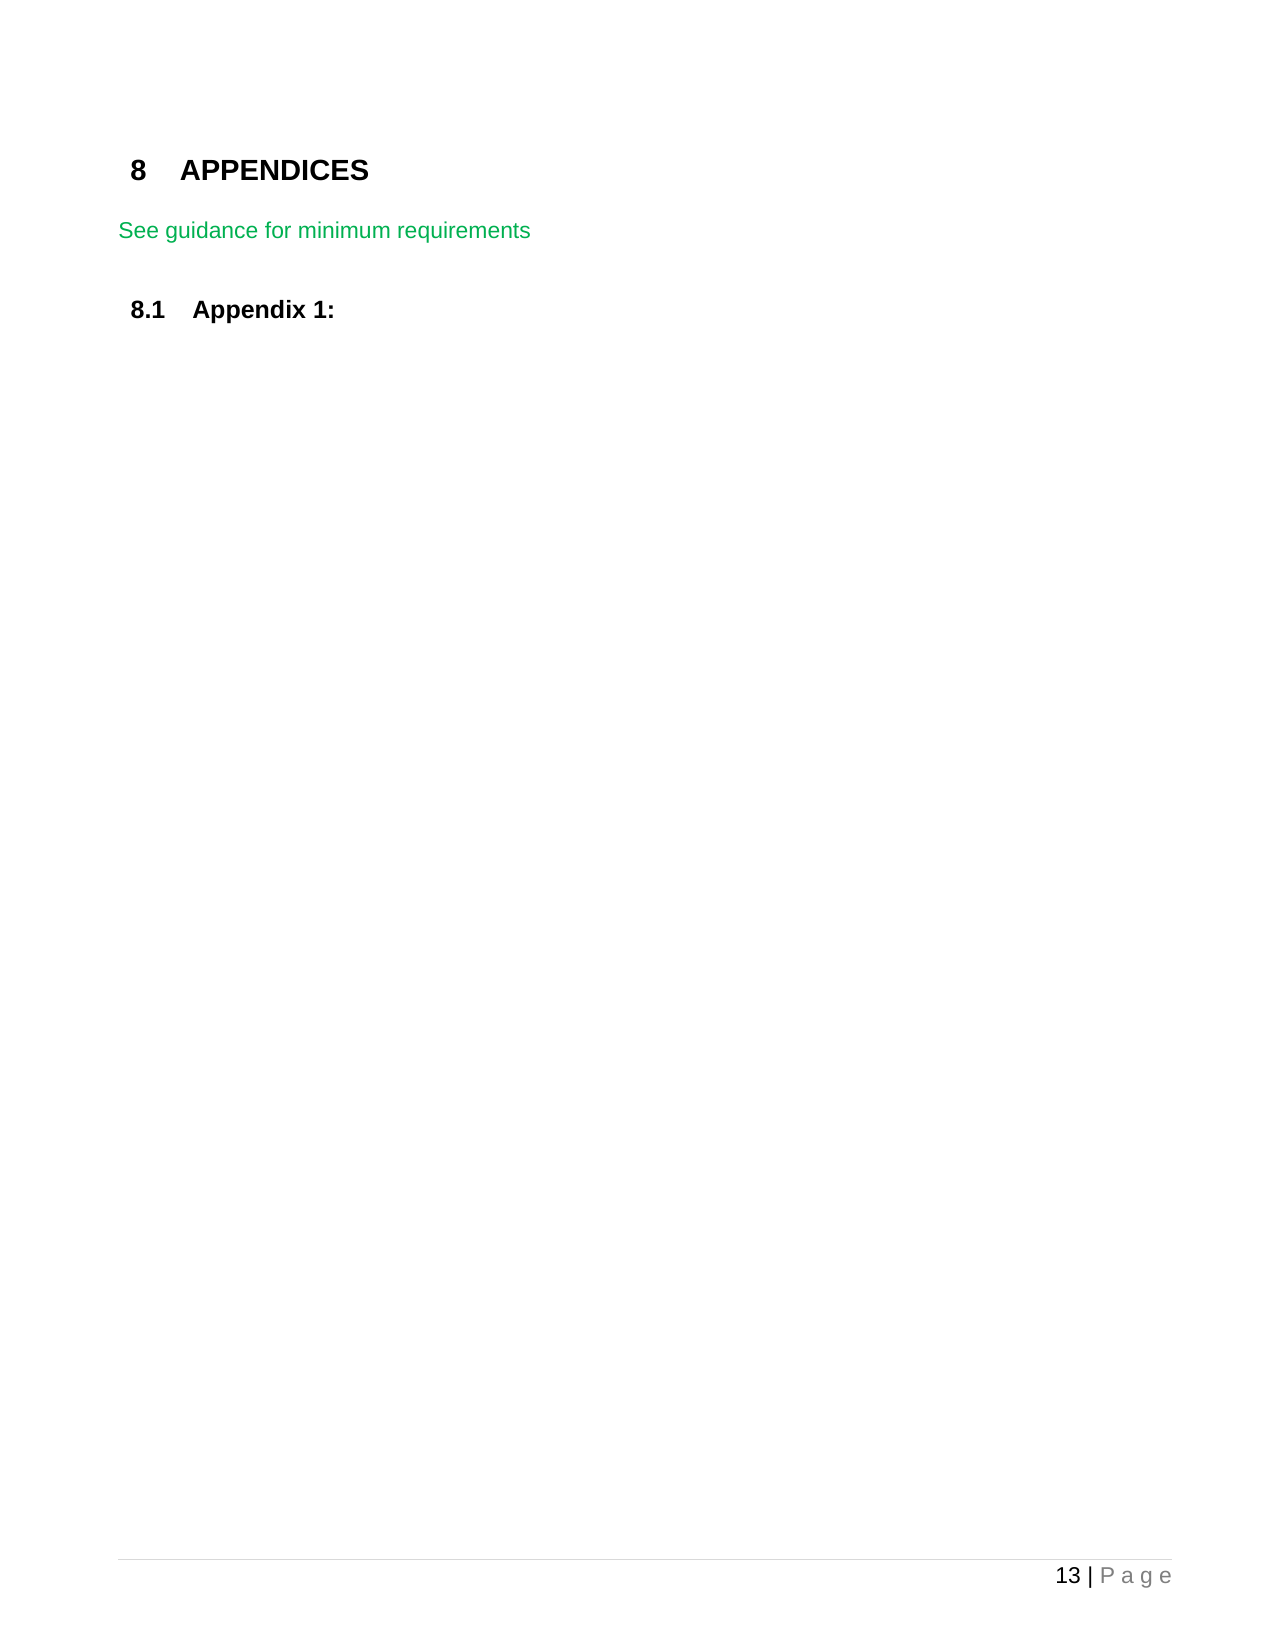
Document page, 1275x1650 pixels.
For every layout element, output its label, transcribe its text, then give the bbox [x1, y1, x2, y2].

subtitle Appendix 1: [130, 295, 1172, 324]
list APPENDICES [130, 153, 1172, 186]
text See guidance for minimum requirements [118, 217, 1172, 244]
